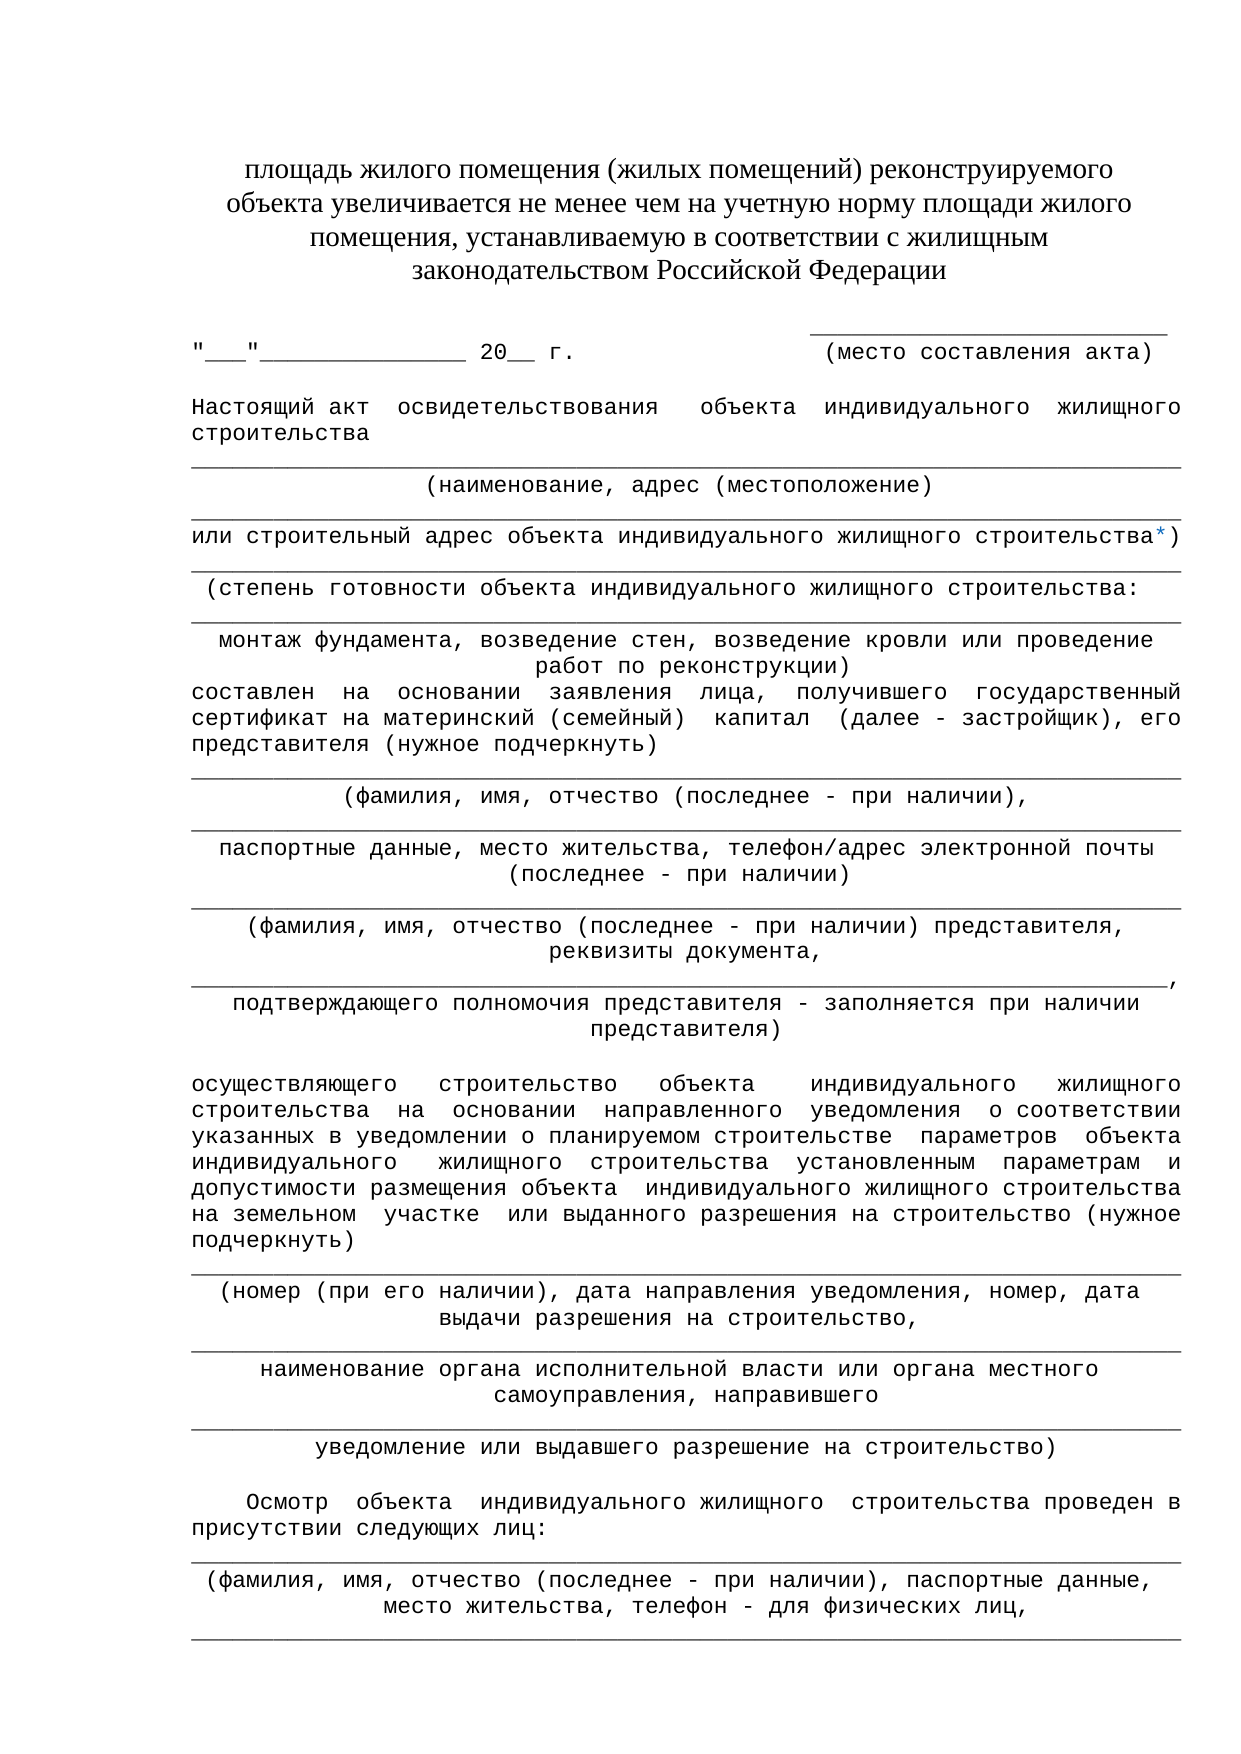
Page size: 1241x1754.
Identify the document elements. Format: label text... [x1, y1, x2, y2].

text помещения, устанавливаемую в соответствии с жилищным [177, 219, 1181, 252]
text (фамилия, имя, отчество (последнее - при наличии) представителя, [177, 914, 1181, 940]
text паспортные данные, место жительства, телефон/адрес электронной почты [177, 836, 1181, 862]
text наименование органа исполнительной власти или органа местного [177, 1358, 1181, 1384]
text монтаж фундамента, возведение стен, возведение кровли или проведение [177, 629, 1181, 654]
text _______________________________________________________________________, [177, 966, 1181, 992]
text указанных в уведомлении о планируемом строительстве параметров объекта [177, 1124, 1181, 1150]
text уведомление или выдавшего разрешение на строительство) [177, 1436, 1181, 1461]
text (фамилия, имя, отчество (последнее - при наличии), паспортные данные, [177, 1568, 1181, 1594]
text строительства на основании направленного уведомления о соответствии [177, 1098, 1181, 1124]
text индивидуального жилищного строительства установленным параметрам и [177, 1150, 1181, 1176]
text __________________________ [177, 314, 1181, 341]
text или строительный адрес объекта индивидуального жилищного строительства*) [177, 525, 1181, 551]
text составлен на основании заявления лица, получившего государственный [177, 681, 1181, 706]
text сертификат на материнский (семейный) капитал (далее - застройщик), его [177, 706, 1181, 732]
text ________________________________________________________________________ [177, 758, 1181, 784]
text ________________________________________________________________________ [177, 499, 1181, 525]
text реквизиты документа, [177, 940, 1181, 966]
text место жительства, телефон - для физических лиц, [177, 1594, 1181, 1620]
text ________________________________________________________________________ [177, 447, 1181, 473]
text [177, 1542, 1181, 1568]
text подтверждающего полномочия представителя - заполняется при наличии [177, 992, 1181, 1018]
text допустимости размещения объекта индивидуального жилищного строительства [177, 1176, 1181, 1202]
text работ по реконструкции) [177, 654, 1181, 681]
text (фамилия, имя, отчество (последнее - при наличии), [177, 784, 1181, 810]
text самоуправления, направившего [177, 1384, 1181, 1409]
text представителя (нужное подчеркнуть) [177, 732, 1181, 758]
text присутствии следующих лиц: [177, 1516, 1181, 1542]
text ________________________________________________________________________ [177, 603, 1181, 629]
text ________________________________________________________________________ [177, 551, 1181, 577]
text (степень готовности объекта индивидуального жилищного строительства: [177, 577, 1181, 603]
text ________________________________________________________________________ [177, 1332, 1181, 1358]
text представителя) [177, 1018, 1181, 1044]
text "___"_______________ 20__ г. (место составления акта) [177, 341, 1181, 366]
text площадь жилого помещения (жилых помещений) реконструируемого [177, 152, 1181, 185]
text Настоящий акт освидетельствования объекта индивидуального жилищного [177, 395, 1181, 421]
text (номер (при его наличии), дата направления уведомления, номер, дата [177, 1280, 1181, 1306]
text подчеркнуть) [177, 1228, 1181, 1254]
text ________________________________________________________________________ [177, 888, 1181, 914]
text ________________________________________________________________________ [177, 1254, 1181, 1280]
text законодательством Российской Федерации [177, 252, 1181, 286]
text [177, 1620, 1181, 1646]
text осуществляющего строительство объекта индивидуального жилищного [177, 1072, 1181, 1098]
text ________________________________________________________________________ [177, 810, 1181, 836]
text (наименование, адрес (местоположение) [177, 473, 1181, 499]
text строительства [177, 421, 1181, 447]
text на земельном участке или выданного разрешения на строительство (нужное [177, 1202, 1181, 1228]
text ________________________________________________________________________ [177, 1409, 1181, 1436]
text выдачи разрешения на строительство, [177, 1306, 1181, 1332]
text Осмотр объекта индивидуального жилищного строительства проведен в [177, 1490, 1181, 1516]
text (последнее - при наличии) [177, 862, 1181, 888]
text объекта увеличивается не менее чем на учетную норму площади жилого [177, 185, 1181, 219]
